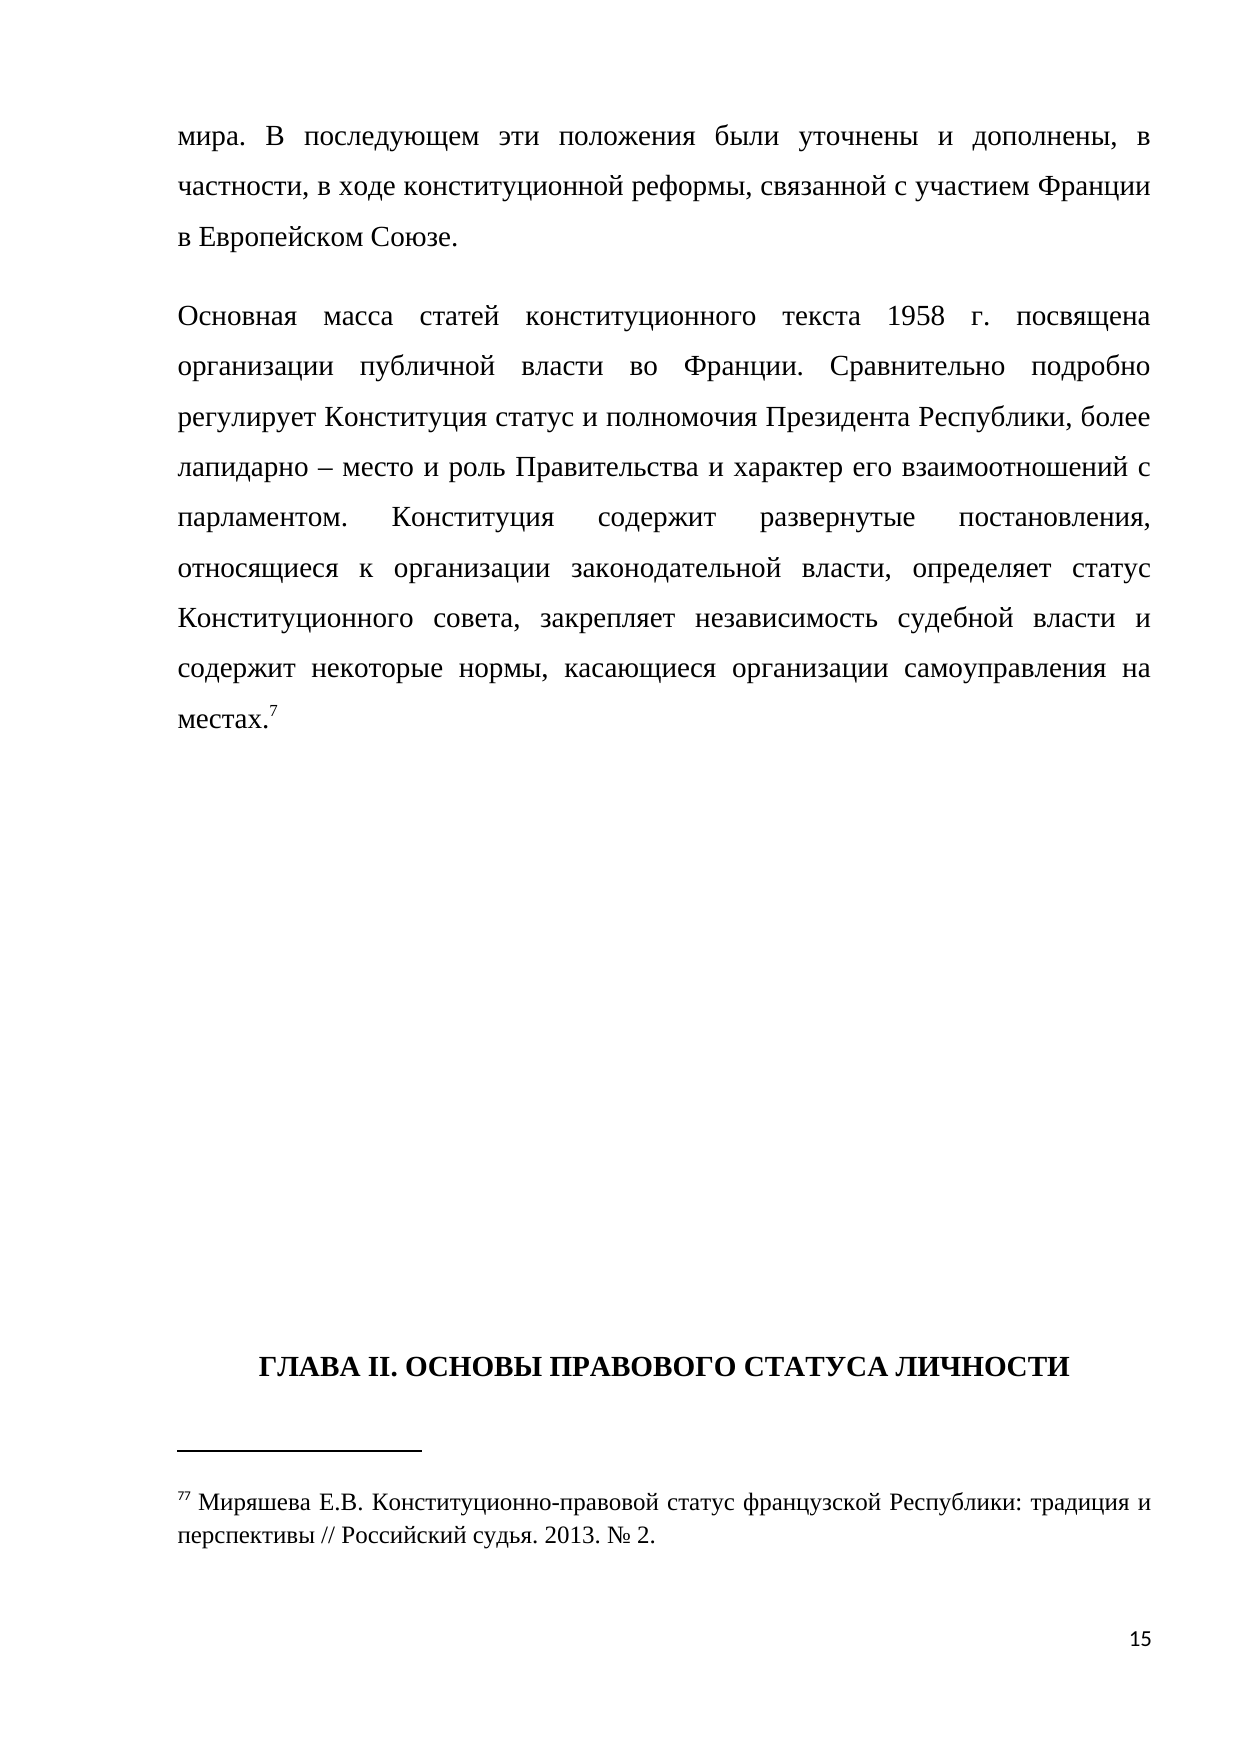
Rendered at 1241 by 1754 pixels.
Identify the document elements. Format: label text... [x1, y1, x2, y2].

text Основная масса статей конституционного текста 1958 г. посвящена организации публичной власти во Франции. Сравнительно подробно регулирует Конституция статус и полномочия Президента Республики, более лапидарно – место и роль Правительства и характер его взаимоотношений с парламентом. Конституция содержит развернутые постановления, относящиеся к организации законодательной власти, определяет статус Конституционного совета, закрепляет независимость судебной власти и содержит некоторые нормы, касающиеся организации самоуправления на местах. [177, 298, 1152, 734]
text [177, 118, 1152, 252]
text ГЛАВА II. ОСНОВЫ ПРАВОВОГО СТАТУСА ЛИЧНОСТИ [177, 1349, 1152, 1383]
